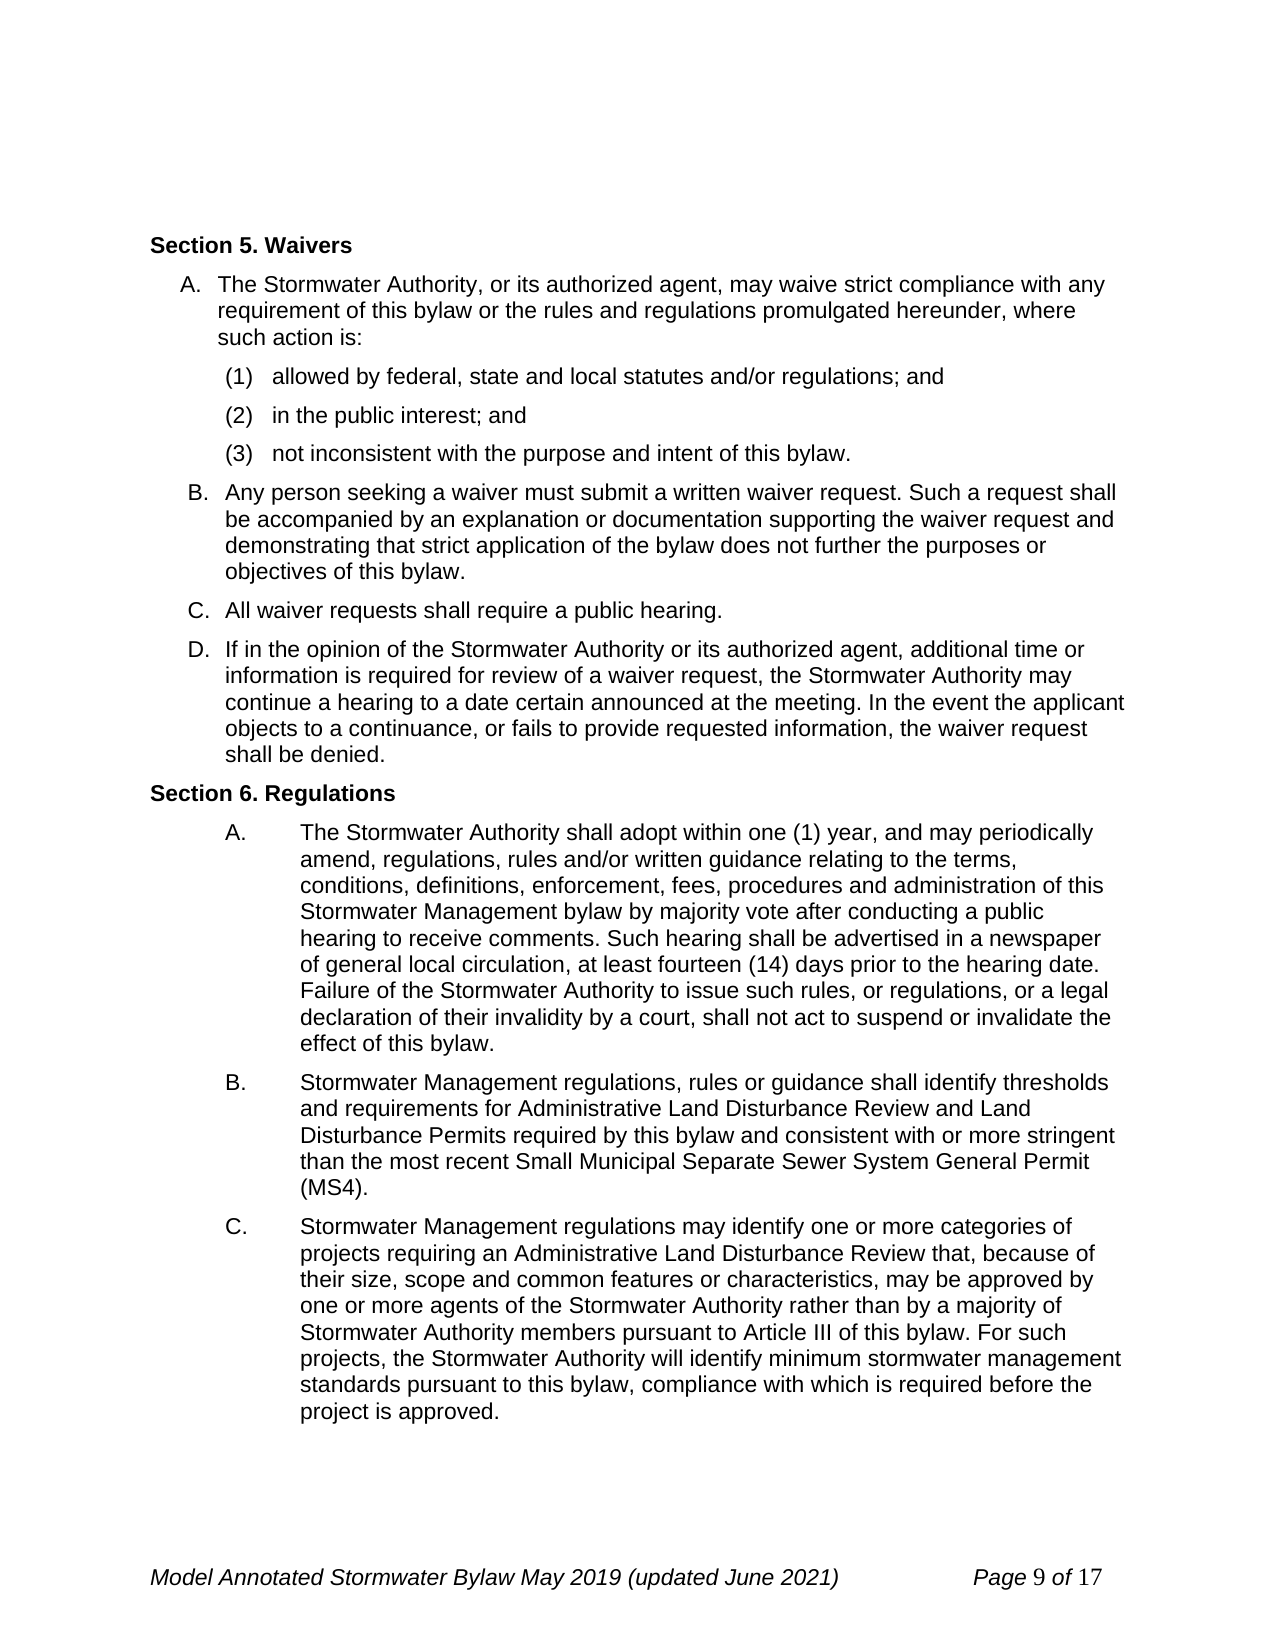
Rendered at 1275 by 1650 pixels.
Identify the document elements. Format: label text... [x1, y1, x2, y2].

list All waiver requests shall require a public hearing. [187, 597, 1125, 623]
list Stormwater Management regulations, rules or guidance shall identify thresholds and requirements for Administrative Land Disturbance Review and Land Disturbance Permits required by this bylaw and consistent with or more stringent than the most recent Small Municipal Separate Sewer System General Permit (MS4). [225, 1069, 1125, 1201]
list allowed by federal, state and local statutes and/or regulations; and [225, 363, 1125, 389]
list The Stormwater Authority, or its authorized agent, may waive strict compliance with any requirement of this bylaw or the rules and regulations promulgated hereunder, where such action is: [180, 271, 1125, 350]
subtitle Section 5. Waivers [150, 232, 1125, 259]
list If in the opinion of the Stormwater Authority or its authorized agent, additional time or information is required for review of a waiver request, the Stormwater Authority may continue a hearing to a date certain announced at the meeting. In the event the applicant objects to a continuance, or fails to provide requested information, the waiver request shall be denied. [187, 636, 1125, 768]
list not inconsistent with the purpose and intent of this bylaw. [225, 440, 1125, 467]
subtitle Section 6. Regulations [150, 780, 1125, 807]
list Stormwater Management regulations may identify one or more categories of projects requiring an Administrative Land Disturbance Review that, because of their size, scope and common features or characteristics, may be approved by one or more agents of the Stormwater Authority rather than by a majority of Stormwater Authority members pursuant to Article III of this bylaw. For such projects, the Stormwater Authority will identify minimum stormwater management standards pursuant to this bylaw, compliance with which is required before the project is approved. [225, 1213, 1125, 1424]
list Any person seeking a waiver must submit a written waiver request. Such a request shall be accompanied by an explanation or documentation supporting the waiver request and demonstrating that strict application of the bylaw does not further the purposes or objectives of this bylaw. [187, 479, 1125, 585]
list The Stormwater Authority shall adopt within one (1) year, and may periodically amend, regulations, rules and/or written guidance relating to the terms, conditions, definitions, enforcement, fees, procedures and administration of this Stormwater Management bylaw by majority vote after conducting a public hearing to receive comments. Such hearing shall be advertised in a newspaper of general local circulation, at least fourteen (14) days prior to the hearing date. Failure of the Stormwater Authority to issue such rules, or regulations, or a legal declaration of their invalidity by a court, shall not act to suspend or invalidate the effect of this bylaw. [225, 819, 1125, 1056]
list in the public interest; and [225, 402, 1125, 428]
